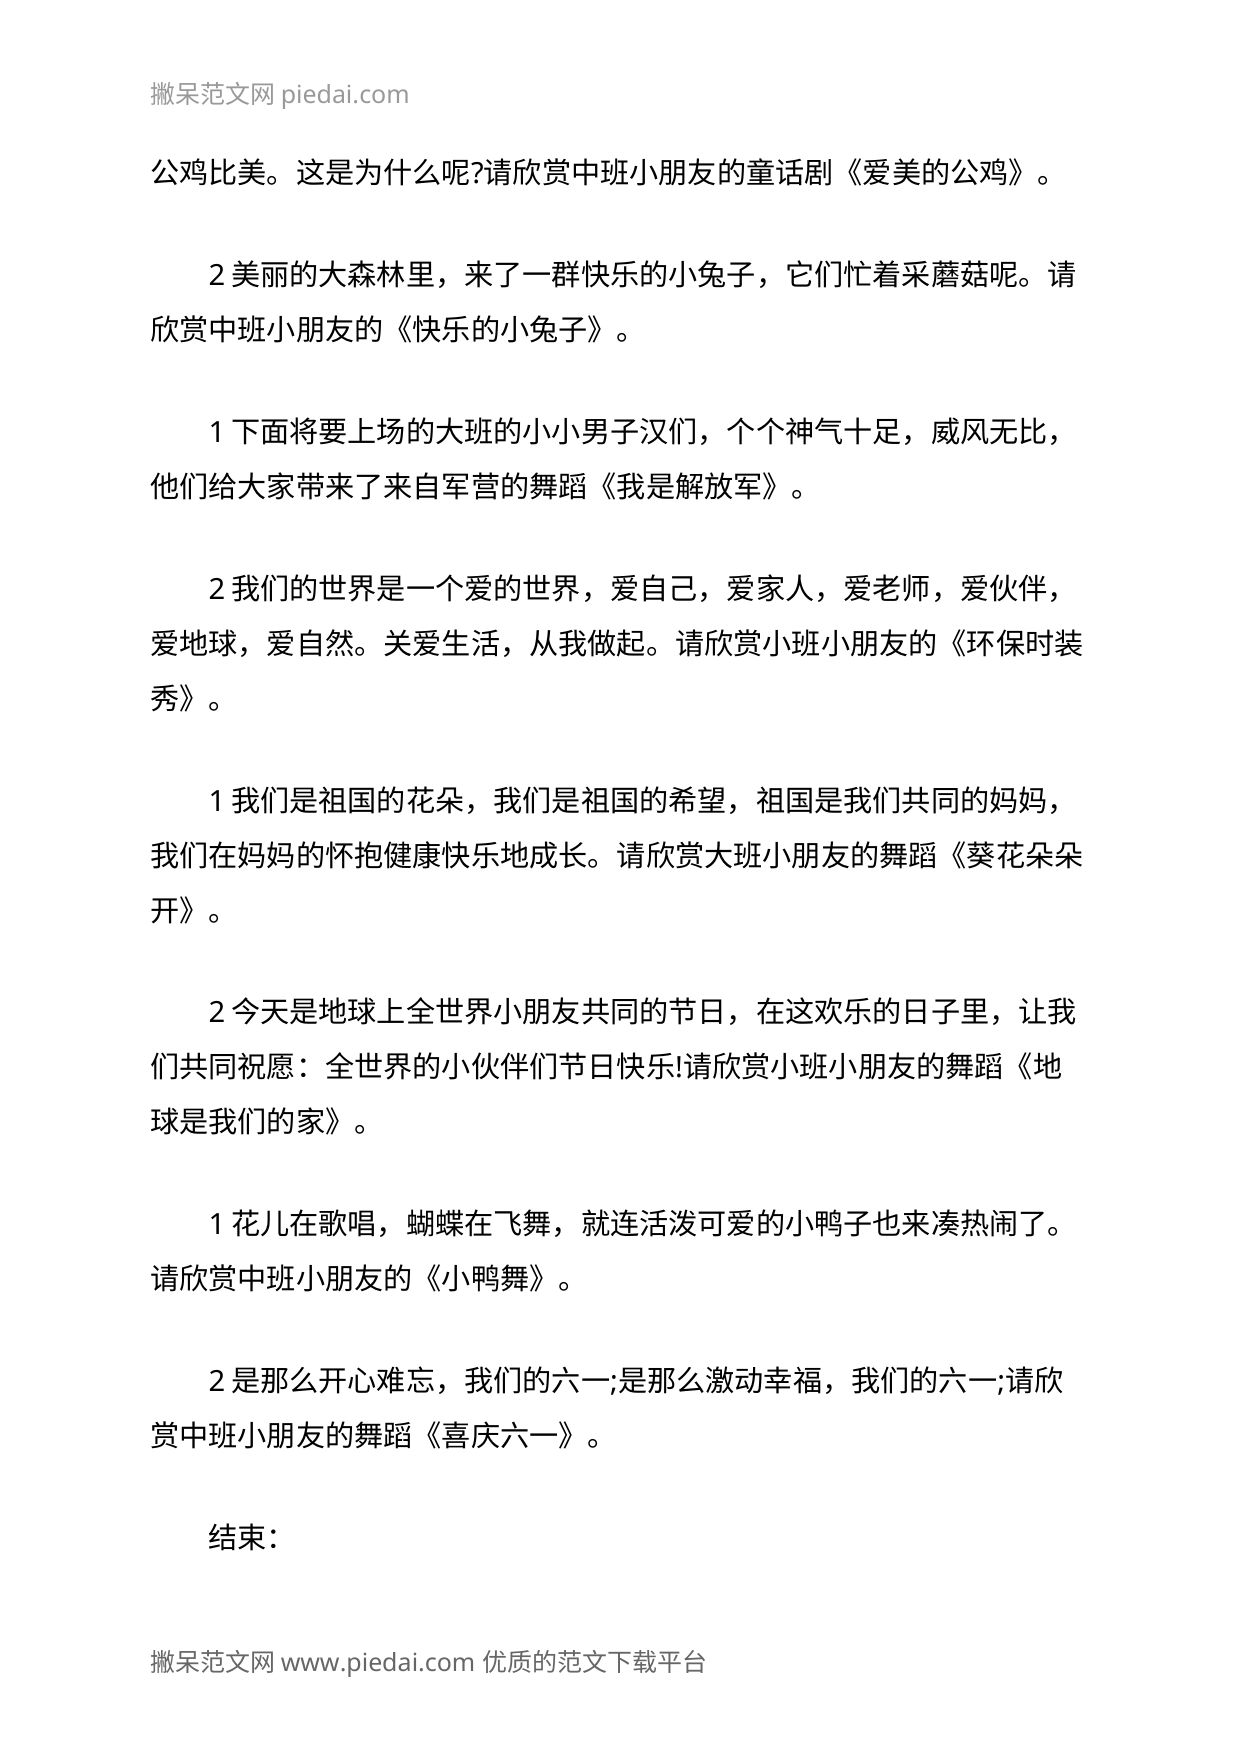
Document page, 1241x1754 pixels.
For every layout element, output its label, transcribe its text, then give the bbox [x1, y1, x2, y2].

text 1下面将要上场的大班的小小男子汉们，个个神气十足，威风无比，他们给大家带来了来自军营的舞蹈《我是解放军》。 [150, 409, 1090, 506]
text 2今天是地球上全世界小朋友共同的节日，在这欢乐的日子里，让我们共同祝愿：全世界的小伙伴们节日快乐!请欣赏小班小朋友的舞蹈《地球是我们的家》。 [150, 989, 1090, 1141]
text 2是那么开心难忘，我们的六一;是那么激动幸福，我们的六一;请欣赏中班小朋友的舞蹈《喜庆六一》。 [150, 1357, 1090, 1455]
text 结束： [150, 1514, 1090, 1556]
text 2美丽的大森林里，来了一群快乐的小兔子，它们忙着采蘑菇呢。请欣赏中班小朋友的《快乐的小兔子》。 [150, 252, 1090, 349]
text 1我们是祖国的花朵，我们是祖国的希望，祖国是我们共同的妈妈，我们在妈妈的怀抱健康快乐地成长。请欣赏大班小朋友的舞蹈《葵花朵朵开》。 [150, 777, 1090, 929]
text 2我们的世界是一个爱的世界，爱自己，爱家人，爱老师，爱伙伴，爱地球，爱自然。关爱生活，从我做起。请欣赏小班小朋友的《环保时装秀》。 [150, 566, 1090, 718]
text 1花儿在歌唱，蝴蝶在飞舞，就连活泼可爱的小鸭子也来凑热闹了。请欣赏中班小朋友的《小鸭舞》。 [150, 1201, 1090, 1298]
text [150, 150, 1090, 192]
